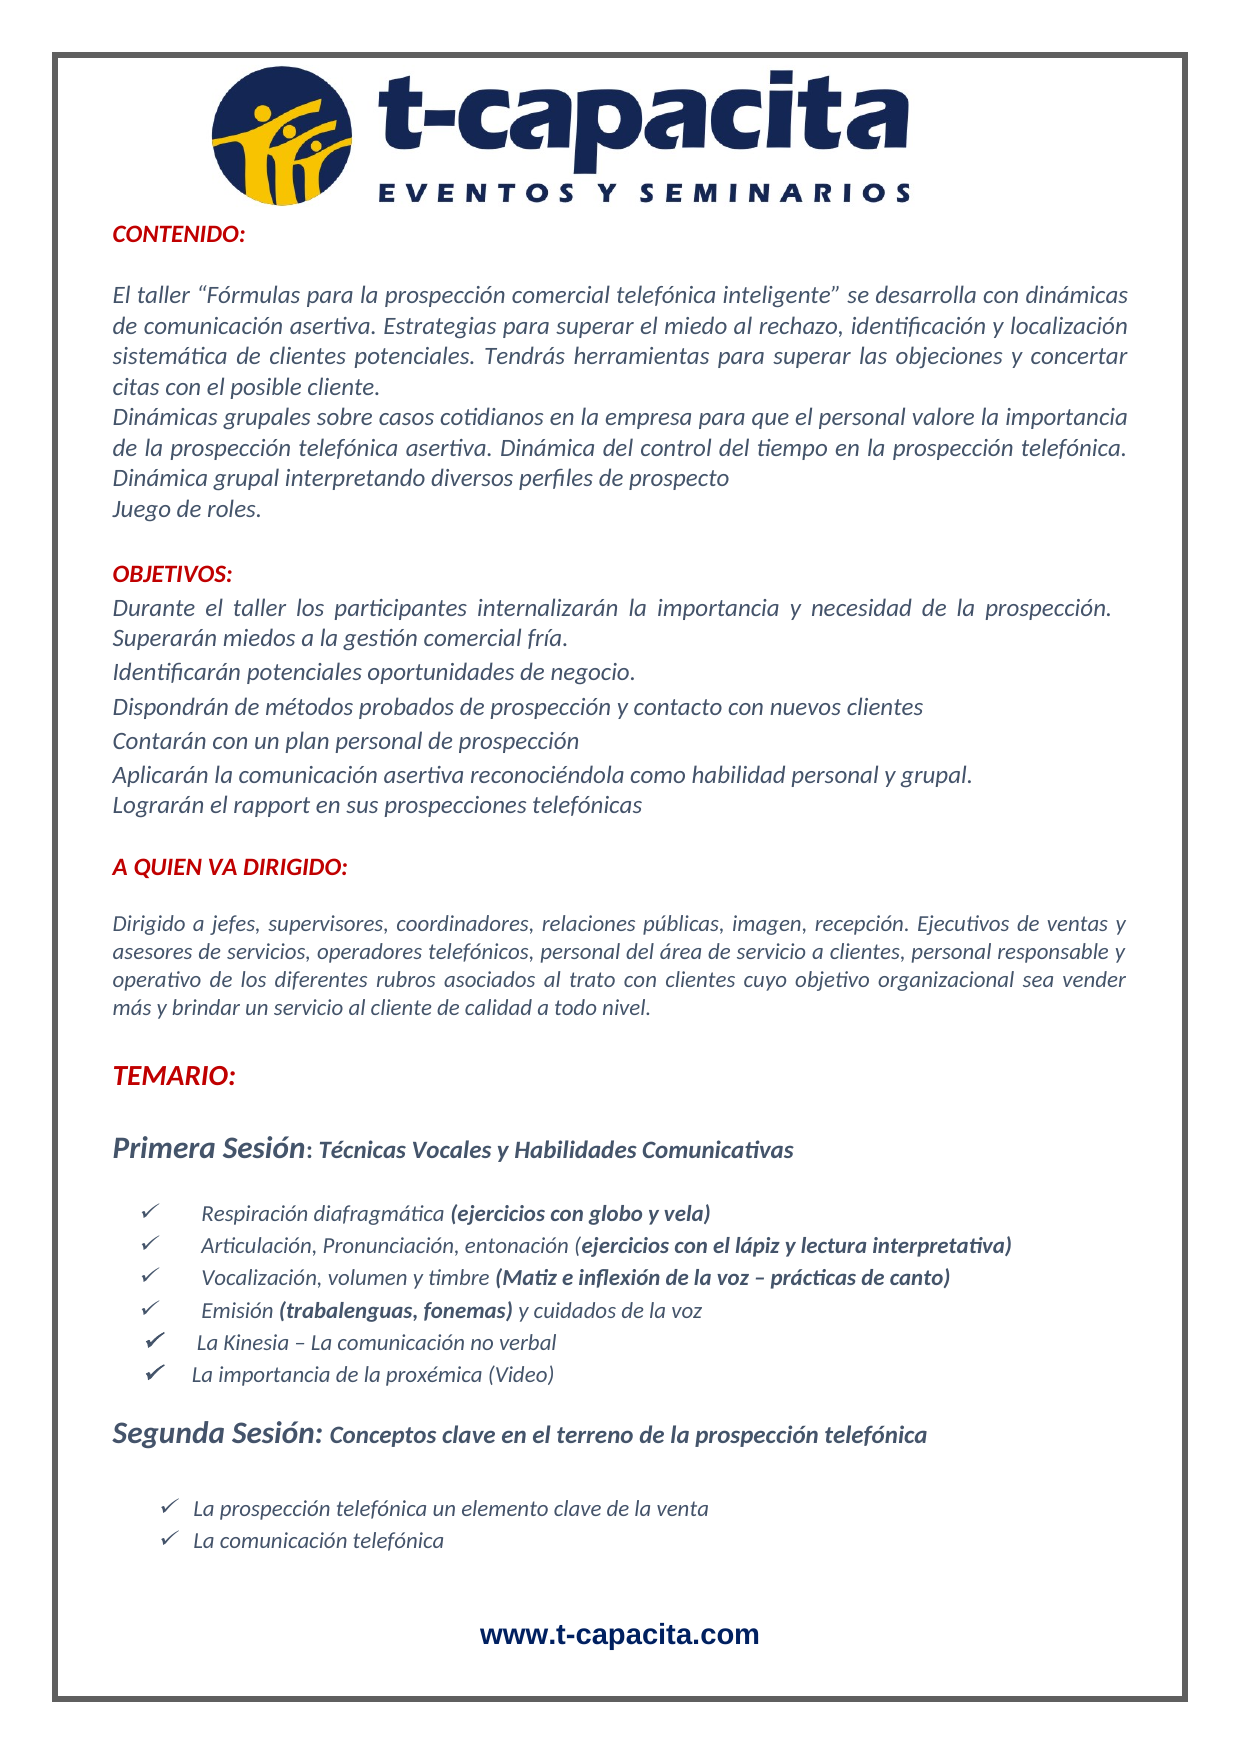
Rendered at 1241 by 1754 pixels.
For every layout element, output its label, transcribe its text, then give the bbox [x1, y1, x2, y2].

text TEMARIO: [112, 1057, 1128, 1092]
text Juego de roles. [112, 493, 1130, 523]
text Dinámicas grupales sobre casos cotidianos en la empresa para que el personal valore la importancia de la prospección telefónica asertiva. Dinámica del control del tiempo en la prospección telefónica. Dinámica grupal interpretando diversos perfiles de prospecto [112, 401, 1130, 493]
subtitle Durante el taller los participantes internalizarán la importancia y necesidad de la prospección. Superarán miedos a la gestión comercial fría. [112, 592, 1134, 653]
list La prospección telefónica un elemento clave de la venta [157, 1494, 1128, 1522]
list La Kinesia – La comunicación no verbal [142, 1328, 1128, 1356]
list La importancia de la proxémica (Video) [142, 1360, 1128, 1388]
list Emisión (trabalenguas, fonemas) y cuidados de la voz [137, 1296, 1128, 1324]
subtitle Contarán con un plan personal de prospección [112, 725, 1134, 755]
subtitle Dispondrán de métodos probados de prospección y contacto con nuevos clientes [112, 691, 1134, 721]
list Respiración diafragmática (ejercicios con globo y vela) [137, 1199, 1128, 1227]
subtitle Segunda Sesión: Conceptos clave en el terreno de la prospección telefónica [112, 1413, 1062, 1451]
subtitle Aplicarán la comunicación asertiva reconociéndola como habilidad personal y grupal. [112, 759, 1134, 789]
text Dirigido a jefes, supervisores, coordinadores, relaciones públicas, imagen, recepción. Ejecutivos de ventas y asesores de servicios, operadores telefónicos, personal del área de servicio a clientes, personal responsable y operativo de los diferentes rubros asociados al trato con clientes cuyo objetivo organizacional sea vender más y brindar un servicio al cliente de calidad a todo nivel. [112, 909, 1128, 1021]
list Articulación, Pronunciación, entonación (ejercicios con el lápiz y lectura interpretativa) [137, 1231, 1128, 1259]
list La comunicación telefónica [157, 1527, 1128, 1555]
text A QUIEN VA DIRIGIDO: [112, 851, 1128, 881]
subtitle Identificarán potenciales oportunidades de negocio. [112, 657, 1134, 687]
picture [188, 62, 932, 211]
text Primera Sesión: Técnicas Vocales y Habilidades Comunicativas [112, 1128, 1128, 1166]
subtitle CONTENIDO: [112, 218, 1134, 249]
subtitle OBJETIVOS: [112, 558, 1134, 588]
list Vocalización, volumen y timbre (Matiz e inflexión de la voz – prácticas de canto) [137, 1263, 1128, 1292]
text El taller “Fórmulas para la prospección comercial telefónica inteligente” se desarrolla con dinámicas de comunicación asertiva. Estrategias para superar el miedo al rechazo, identificación y localización sistemática de clientes potenciales. Tendrás herramientas para superar las objeciones y concertar citas con el posible cliente. [112, 279, 1130, 401]
text Lograrán el rapport en sus prospecciones telefónicas [112, 789, 1121, 820]
